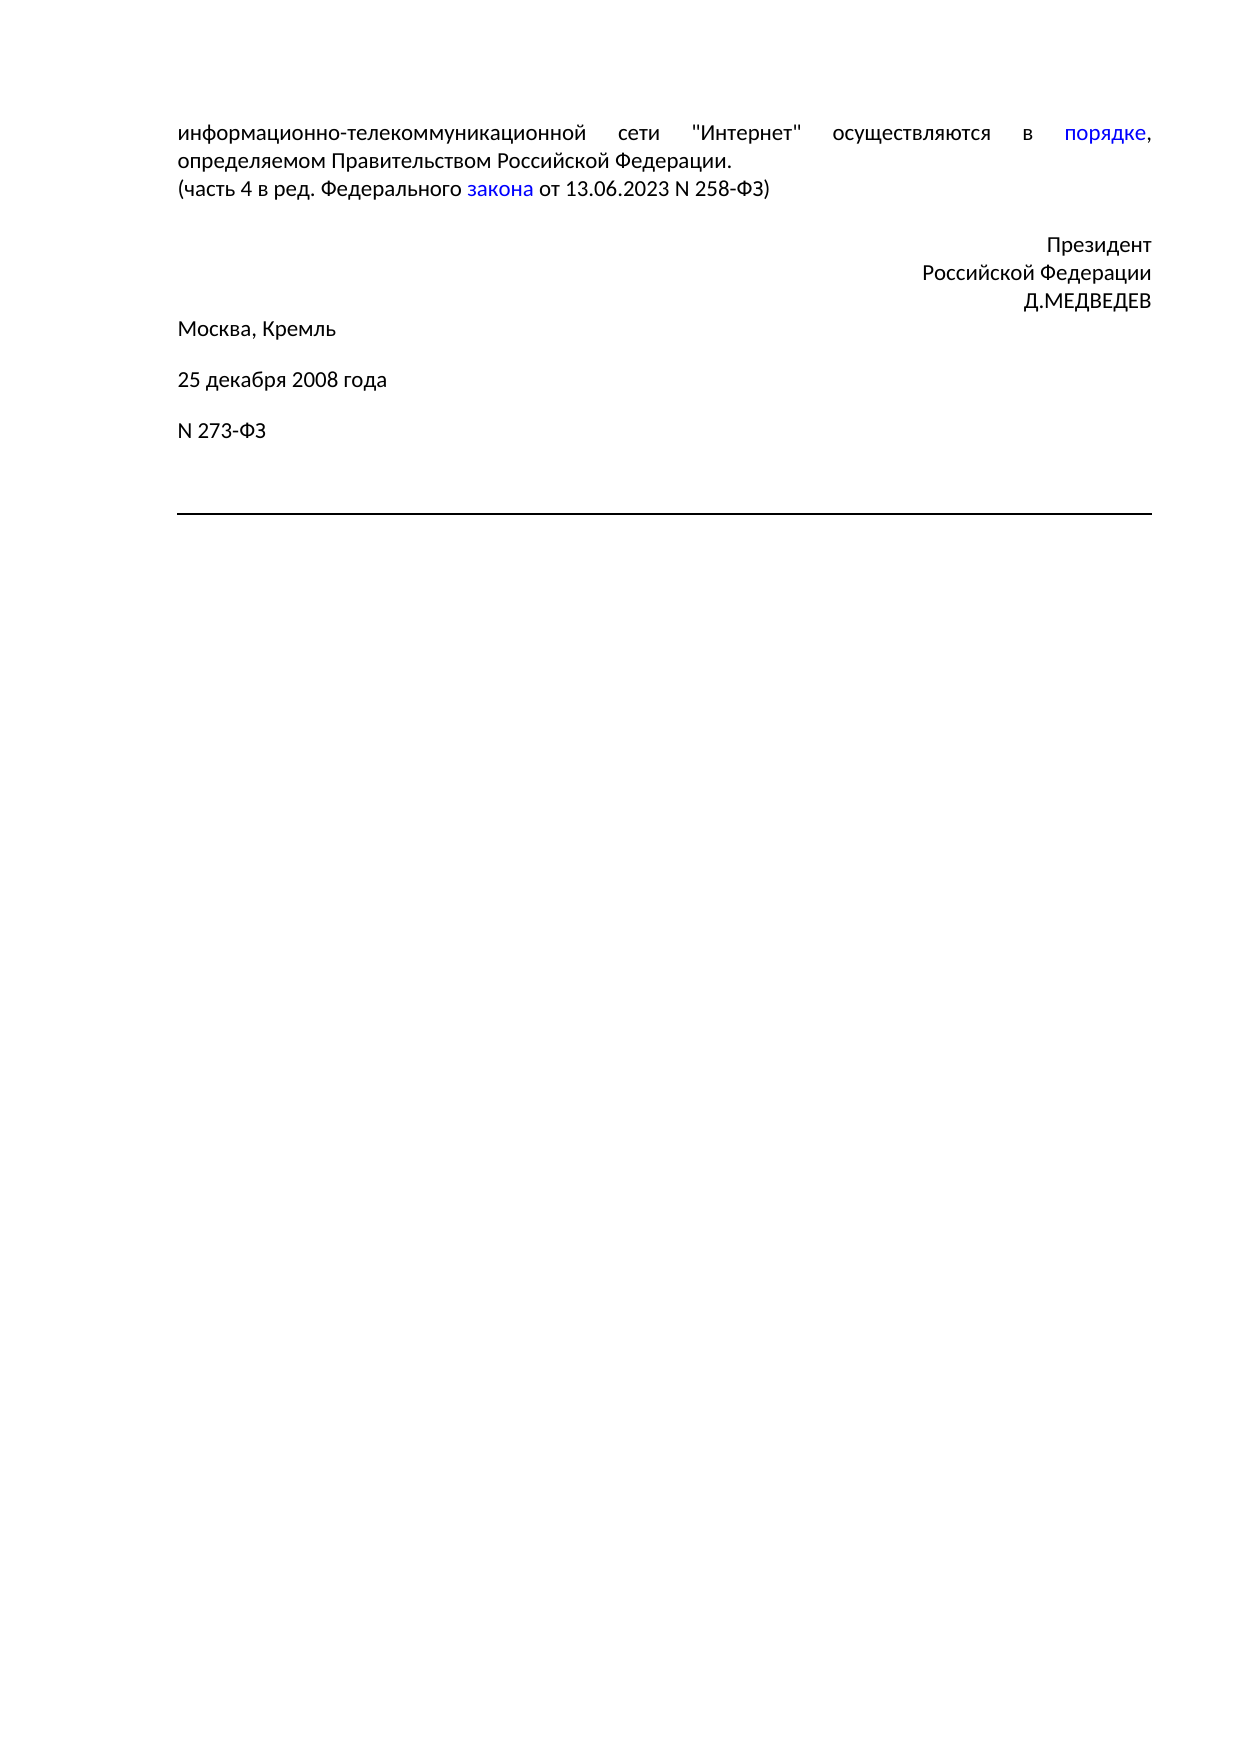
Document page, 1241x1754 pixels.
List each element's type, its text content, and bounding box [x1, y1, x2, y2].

text 25 декабря 2008 года [177, 365, 1152, 393]
text Москва, Кремль [177, 314, 1152, 342]
text Президент [177, 230, 1152, 258]
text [177, 118, 1152, 174]
text (часть 4 в ред. Федерального закона от 13.06.2023 N 258-ФЗ) [177, 174, 1152, 202]
text Российской Федерации [177, 258, 1152, 286]
text N 273-ФЗ [177, 416, 1152, 444]
text Д.МЕДВЕДЕВ [177, 286, 1152, 314]
